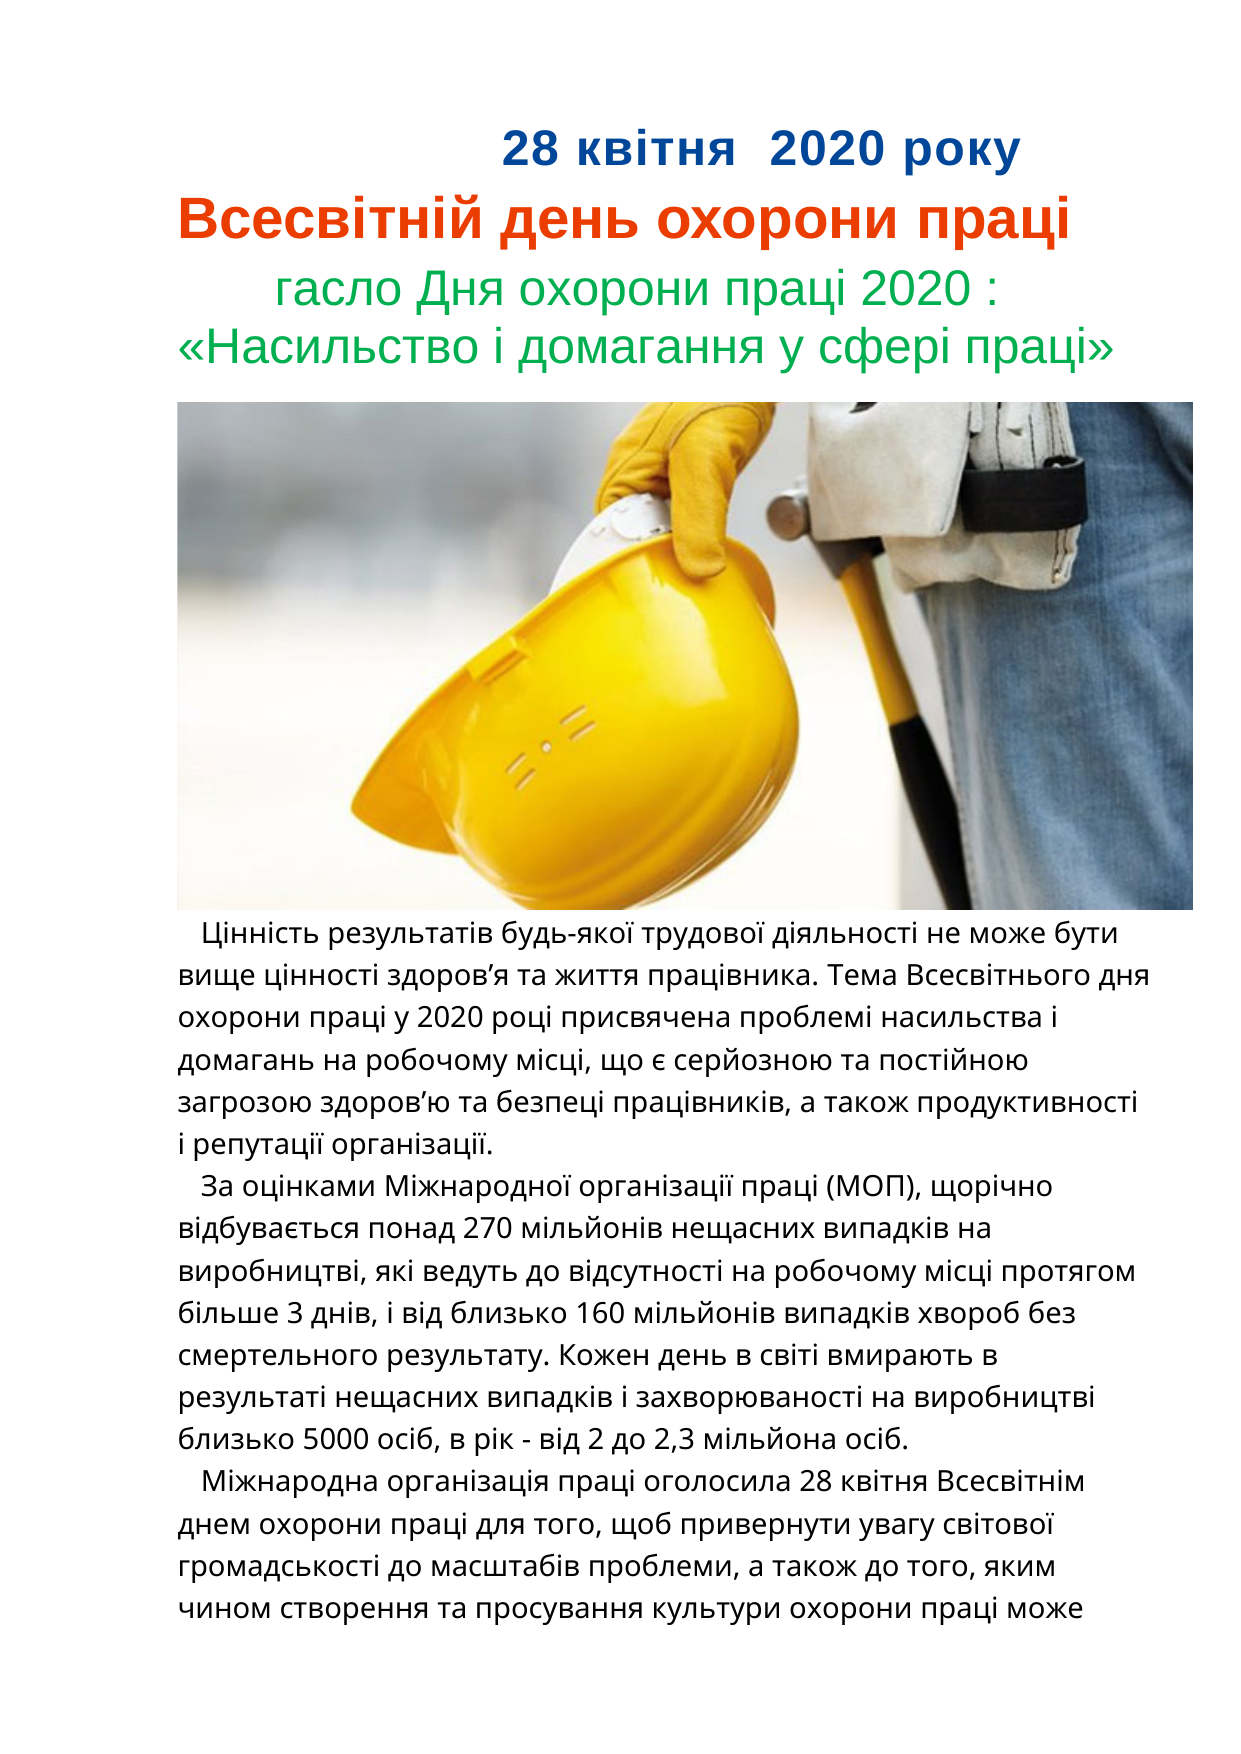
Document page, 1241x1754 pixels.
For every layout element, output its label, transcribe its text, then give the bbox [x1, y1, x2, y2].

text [177, 1458, 1152, 1627]
text Всесвітній день охорони праці [177, 183, 1152, 251]
text 28 квітня 2020 року [177, 118, 1152, 176]
text За оцінками Міжнародної організації праці (МОП), щорічно відбувається понад 270 мільйонів нещасних випадків на виробництві, які ведуть до відсутності на робочому місці протягом більше 3 днів, і від близько 160 мільйонів випадків хвороб без смертельного результату. Кожен день в світі вмирають в результаті нещасних випадків і захворюваності на виробництві близько 5000 осіб, в рік - від 2 до 2,3 мільйона осіб. [177, 1163, 1152, 1458]
text гасло Дня охорони праці 2020 : «Насильство і домагання у сфері праці» [177, 258, 1152, 374]
picture [177, 402, 1193, 910]
text Цінність результатів будь-якої трудової діяльності не може бути вище цінності здоров’я та життя працівника. Тема Всесвітнього дня охорони праці у 2020 році присвячена проблемі насильства і домагань на робочому місці, що є серйозною та постійною загрозою здоров’ю та безпеці працівників, а також продуктивності і репутації організації. [177, 910, 1152, 1163]
